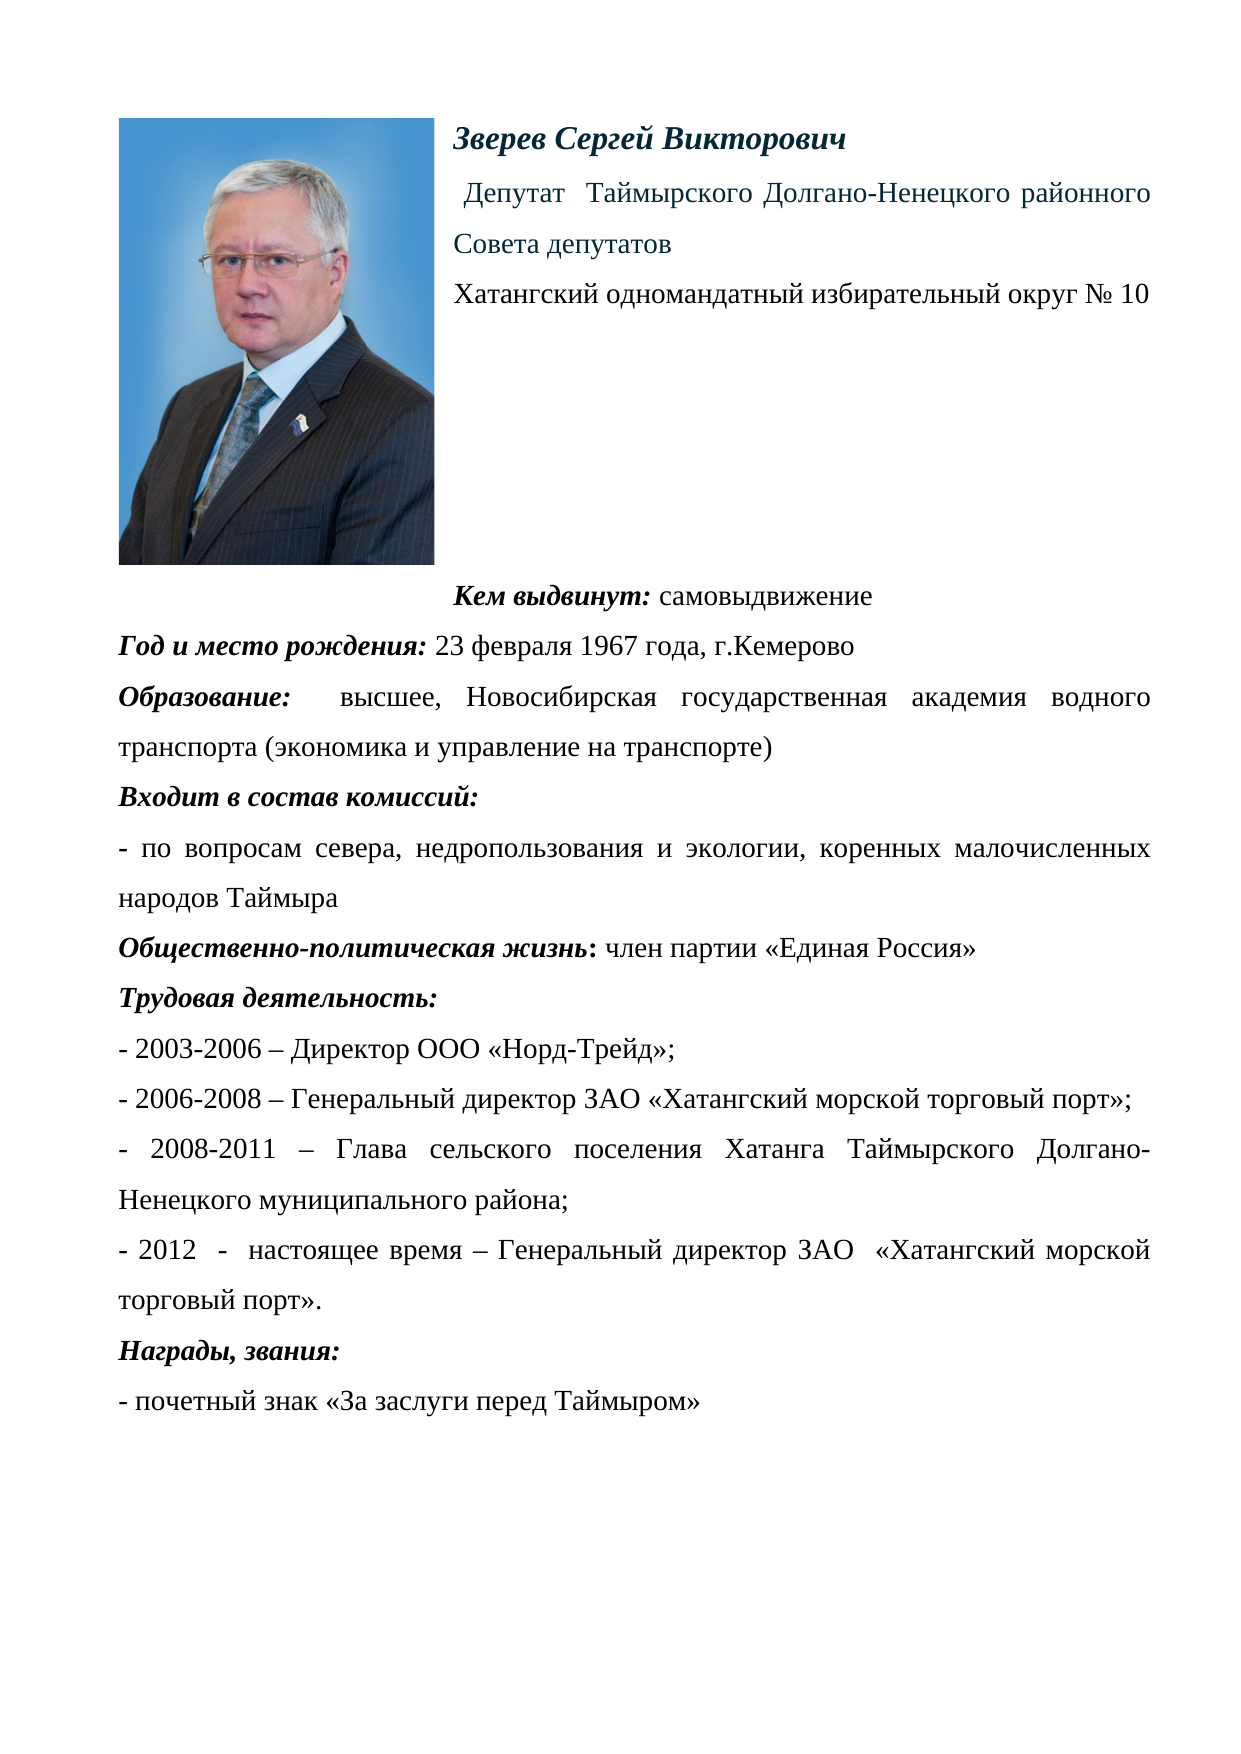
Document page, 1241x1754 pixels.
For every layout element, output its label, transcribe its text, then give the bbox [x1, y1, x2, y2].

text Трудовая деятельность: [118, 981, 1152, 1014]
text - 2003-2006 – Директор ООО «Норд-Трейд»; [118, 1031, 1152, 1064]
text Награды, звания: [118, 1333, 1152, 1366]
text Депутат Таймырского Долгано-Ненецкого районного Совета депутатов [435, 176, 1152, 259]
text Образование: высшее, Новосибирская государственная академия водного транспорта (экономика и управление на транспорте) [118, 679, 1152, 763]
text Хатангский одномандатный избирательный округ № 10 [435, 276, 1152, 310]
text Зверев Сергей Викторович [435, 118, 1152, 156]
text Год и место рождения: 23 февраля 1967 года, г.Кемерово [118, 628, 1152, 662]
text Кем выдвинут: самовыдвижение [118, 578, 1152, 612]
text - почетный знак «За заслуги перед Таймыром» [118, 1383, 1152, 1417]
text Входит в состав комиссий: [118, 779, 1152, 813]
text - 2006-2008 – Генеральный директор ЗАО «Хатангский морской торговый порт»; [118, 1081, 1152, 1115]
text - по вопросам севера, недропользования и экологии, коренных малочисленных народов Таймыра [118, 830, 1152, 913]
picture [118, 118, 435, 565]
text - 2008-2011 – Глава сельского поселения Хатанга Таймырского Долгано-Ненецкого муниципального района; [118, 1132, 1152, 1215]
text - 2012 - настоящее время – Генеральный директор ЗАО «Хатангский морской торговый порт». [118, 1232, 1152, 1316]
text Общественно-политическая жизнь: член партии «Единая Россия» [118, 930, 1152, 964]
